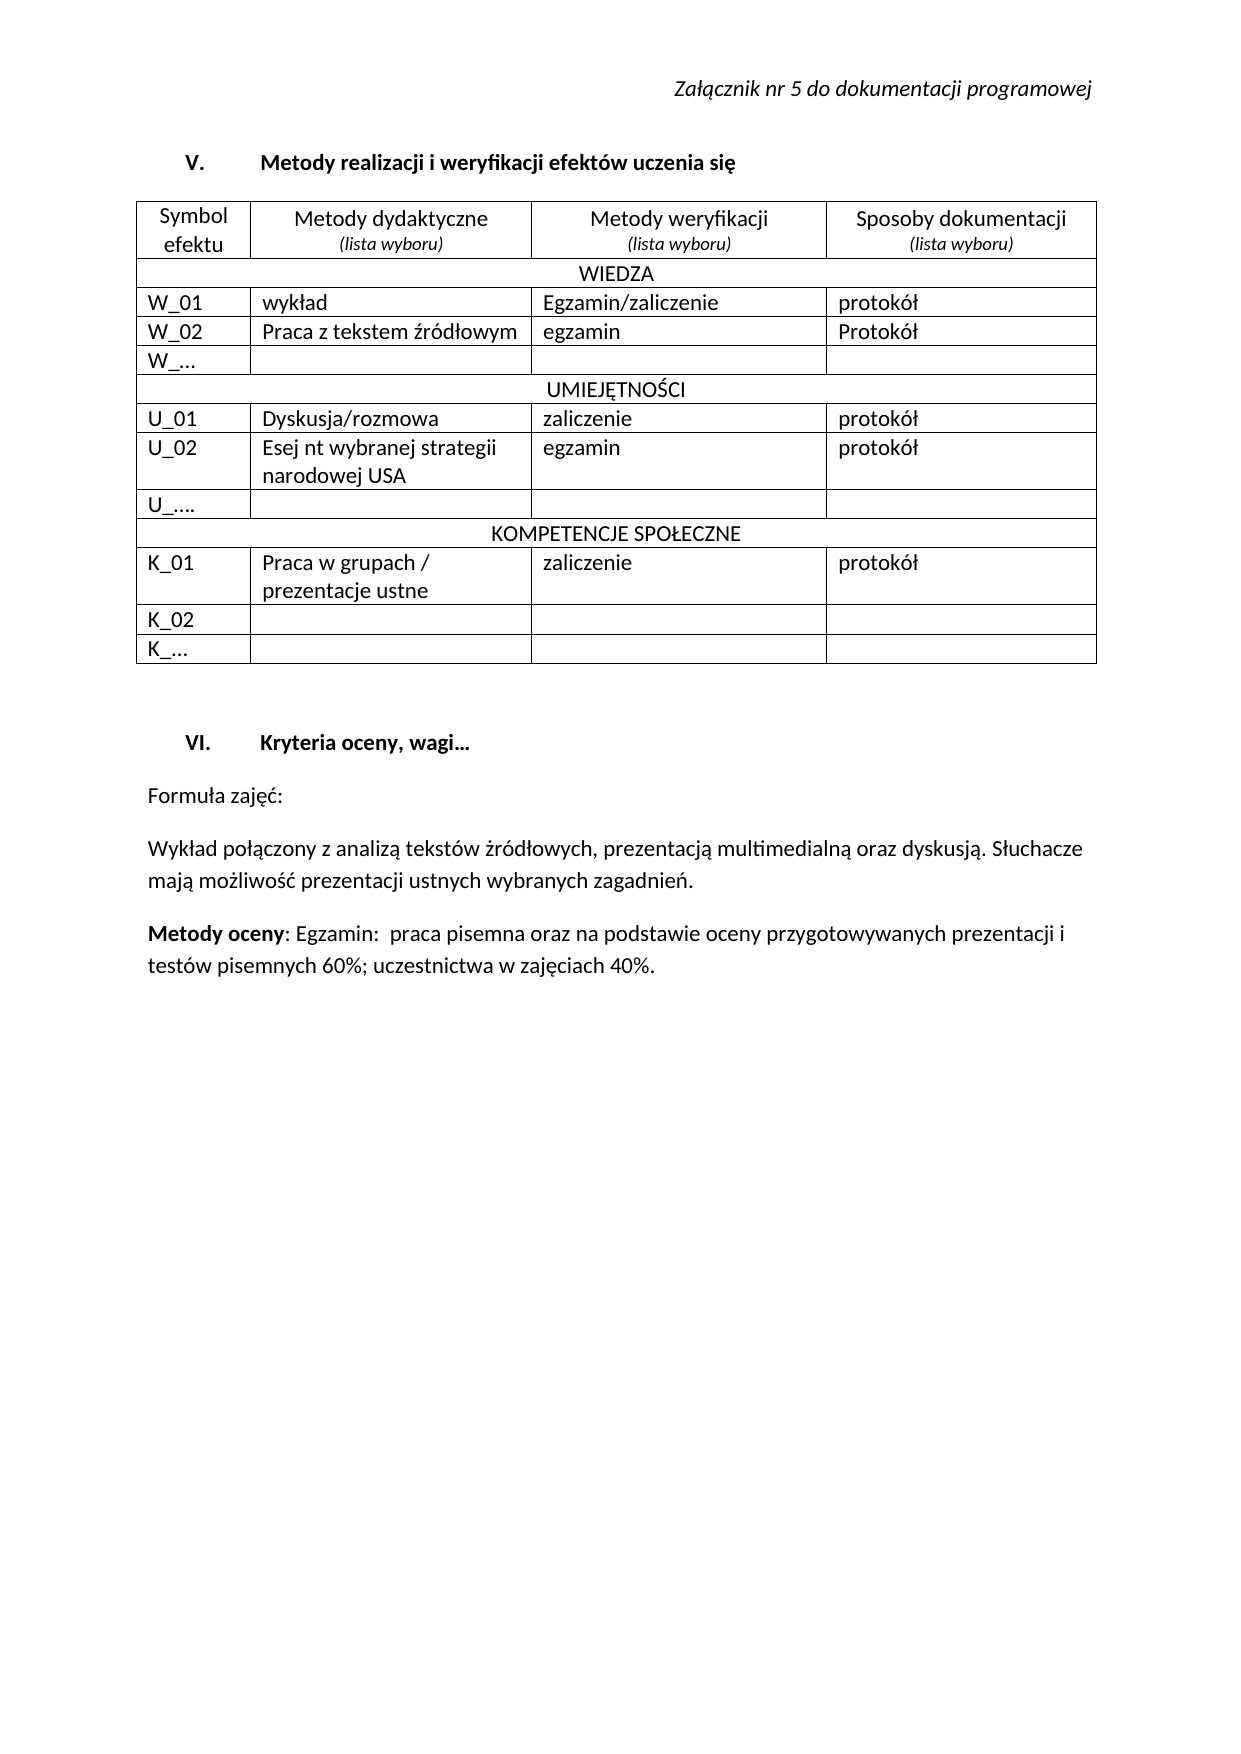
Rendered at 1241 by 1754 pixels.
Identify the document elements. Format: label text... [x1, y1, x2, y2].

table_cell [251, 346, 531, 374]
table_header Symbol efektu [137, 202, 250, 258]
table_cell KOMPETENCJE SPOŁECZNE [137, 519, 1096, 547]
table_cell WIEDZA [137, 259, 1096, 287]
list Kryteria oceny, wagi… [185, 728, 1093, 756]
table_cell K_02 [137, 605, 250, 633]
table_cell [827, 605, 1096, 633]
table_cell [827, 635, 1096, 662]
table_cell zaliczenie [532, 548, 826, 604]
table_cell Praca z tekstem źródłowym [251, 317, 531, 345]
text Metody oceny: Egzamin: praca pisemna oraz na podstawie oceny przygotowywanych prezentacji i testów pisemnych 60%; uczestnictwa w zajęciach 40%. [148, 919, 1093, 979]
table_cell wykład [251, 288, 531, 316]
table_cell Esej nt wybranej strategii narodowej USA [251, 433, 531, 489]
table_cell [532, 490, 826, 518]
table_cell egzamin [532, 433, 826, 489]
table_cell W_02 [137, 317, 250, 345]
table_cell [827, 490, 1096, 518]
table_cell [251, 635, 531, 662]
table_cell Egzamin/zaliczenie [532, 288, 826, 316]
table_cell Dyskusja/rozmowa [251, 404, 531, 432]
table_cell [532, 346, 826, 374]
text Wykład połączony z analizą tekstów żródłowych, prezentacją multimedialną oraz dyskusją. Słuchacze mają możliwość prezentacji ustnych wybranych zagadnień. [148, 834, 1093, 894]
table_cell [532, 605, 826, 633]
table_cell protokół [827, 433, 1096, 489]
table_cell U_01 [137, 404, 250, 432]
table_header Metody weryfikacji (lista wyboru) [532, 202, 826, 258]
table_header Sposoby dokumentacji (lista wyboru) [827, 202, 1096, 258]
text Formuła zajęć: [148, 781, 1093, 809]
table_cell UMIEJĘTNOŚCI [137, 375, 1096, 403]
table_cell zaliczenie [532, 404, 826, 432]
table_cell [251, 605, 531, 633]
table_cell W_… [137, 346, 250, 374]
table_cell K_... [137, 635, 250, 662]
table_cell U_02 [137, 433, 250, 489]
table_cell protokół [827, 404, 1096, 432]
table_cell [532, 635, 826, 662]
table_cell U_…. [137, 490, 250, 518]
table_cell Protokół [827, 317, 1096, 345]
table_cell [827, 346, 1096, 374]
table_header Metody dydaktyczne (lista wyboru) [251, 202, 531, 258]
table_cell protokół [827, 548, 1096, 604]
table_cell W_01 [137, 288, 250, 316]
table_cell egzamin [532, 317, 826, 345]
table_cell K_01 [137, 548, 250, 604]
list Metody realizacji i weryfikacji efektów uczenia się [185, 148, 1093, 176]
table_cell [251, 490, 531, 518]
table_cell Praca w grupach / prezentacje ustne [251, 548, 531, 604]
table_cell protokół [827, 288, 1096, 316]
